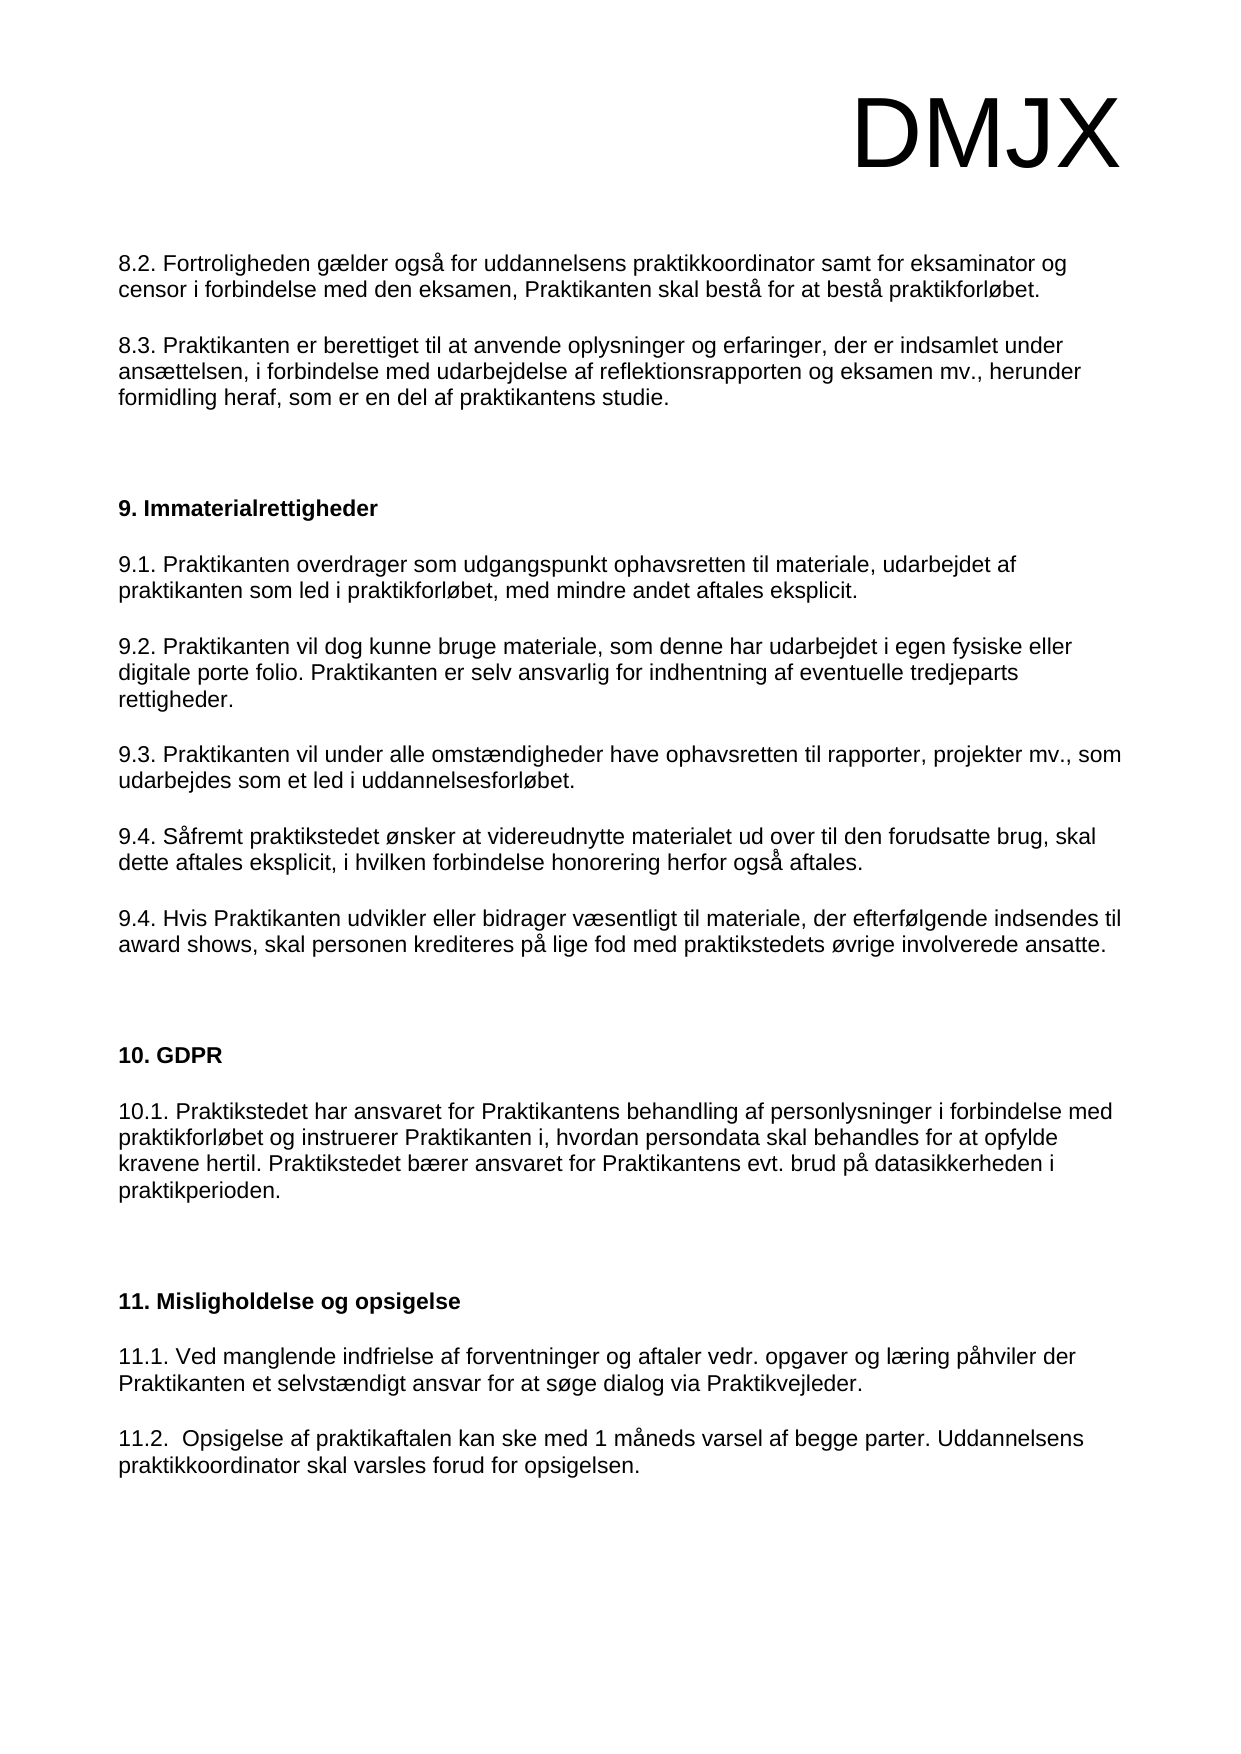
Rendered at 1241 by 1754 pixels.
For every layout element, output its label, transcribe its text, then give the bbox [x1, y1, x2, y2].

text 11.2. Opsigelse af praktikaftalen kan ske med 1 måneds varsel af begge parter. Uddannelsens praktikkoordinator skal varsles forud for opsigelsen. [118, 1425, 1122, 1478]
text 10. GDPR [118, 1042, 1122, 1068]
text 9. Immaterialrettigheder [118, 495, 1122, 522]
text 8.3. Praktikanten er berettiget til at anvende oplysninger og erfaringer, der er indsamlet under ansættelsen, i forbindelse med udarbejdelse af reflektionsrapporten og eksamen mv., herunder formidling heraf, som er en del af praktikantens studie. [118, 332, 1122, 411]
text 11. Misligholdelse og opsigelse [118, 1288, 1122, 1314]
text 8.2. Fortroligheden gælder også for uddannelsens praktikkoordinator samt for eksaminator og censor i forbindelse med den eksamen, Praktikanten skal bestå for at bestå praktikforløbet. [118, 250, 1122, 302]
text 9.2. Praktikanten vil dog kunne bruge materiale, som denne har udarbejdet i egen fysiske eller digitale porte folio. Praktikanten er selv ansvarlig for indhentning af eventuelle tredjeparts rettigheder. [118, 633, 1122, 712]
text 11.1. Ved manglende indfrielse af forventninger og aftaler vedr. opgaver og læring påhviler der Praktikanten et selvstændigt ansvar for at søge dialog via Praktikvejleder. [118, 1343, 1122, 1396]
text 9.1. Praktikanten overdrager som udgangspunkt ophavsretten til materiale, udarbejdet af praktikanten som led i praktikforløbet, med mindre andet aftales eksplicit. [118, 551, 1122, 604]
text 9.4. Såfremt praktikstedet ønsker at videreudnytte materialet ud over til den forudsatte brug, skal dette aftales eksplicit, i hvilken forbindelse honorering herfor også̊ aftales. [118, 823, 1122, 876]
text 10.1. Praktikstedet har ansvaret for Praktikantens behandling af personlysninger i forbindelse med praktikforløbet og instruerer Praktikanten i, hvordan persondata skal behandles for at opfylde kravene hertil. Praktikstedet bærer ansvaret for Praktikantens evt. brud på datasikkerheden i praktikperioden. [118, 1098, 1122, 1203]
text 9.4. Hvis Praktikanten udvikler eller bidrager væsentligt til materiale, der efterfølgende indsendes til award shows, skal personen krediteres på lige fod med praktikstedets øvrige involverede ansatte. [118, 905, 1122, 957]
text 9.3. Praktikanten vil under alle omstændigheder have ophavsretten til rapporter, projekter mv., som udarbejdes som et led i uddannelsesforløbet. [118, 741, 1122, 794]
